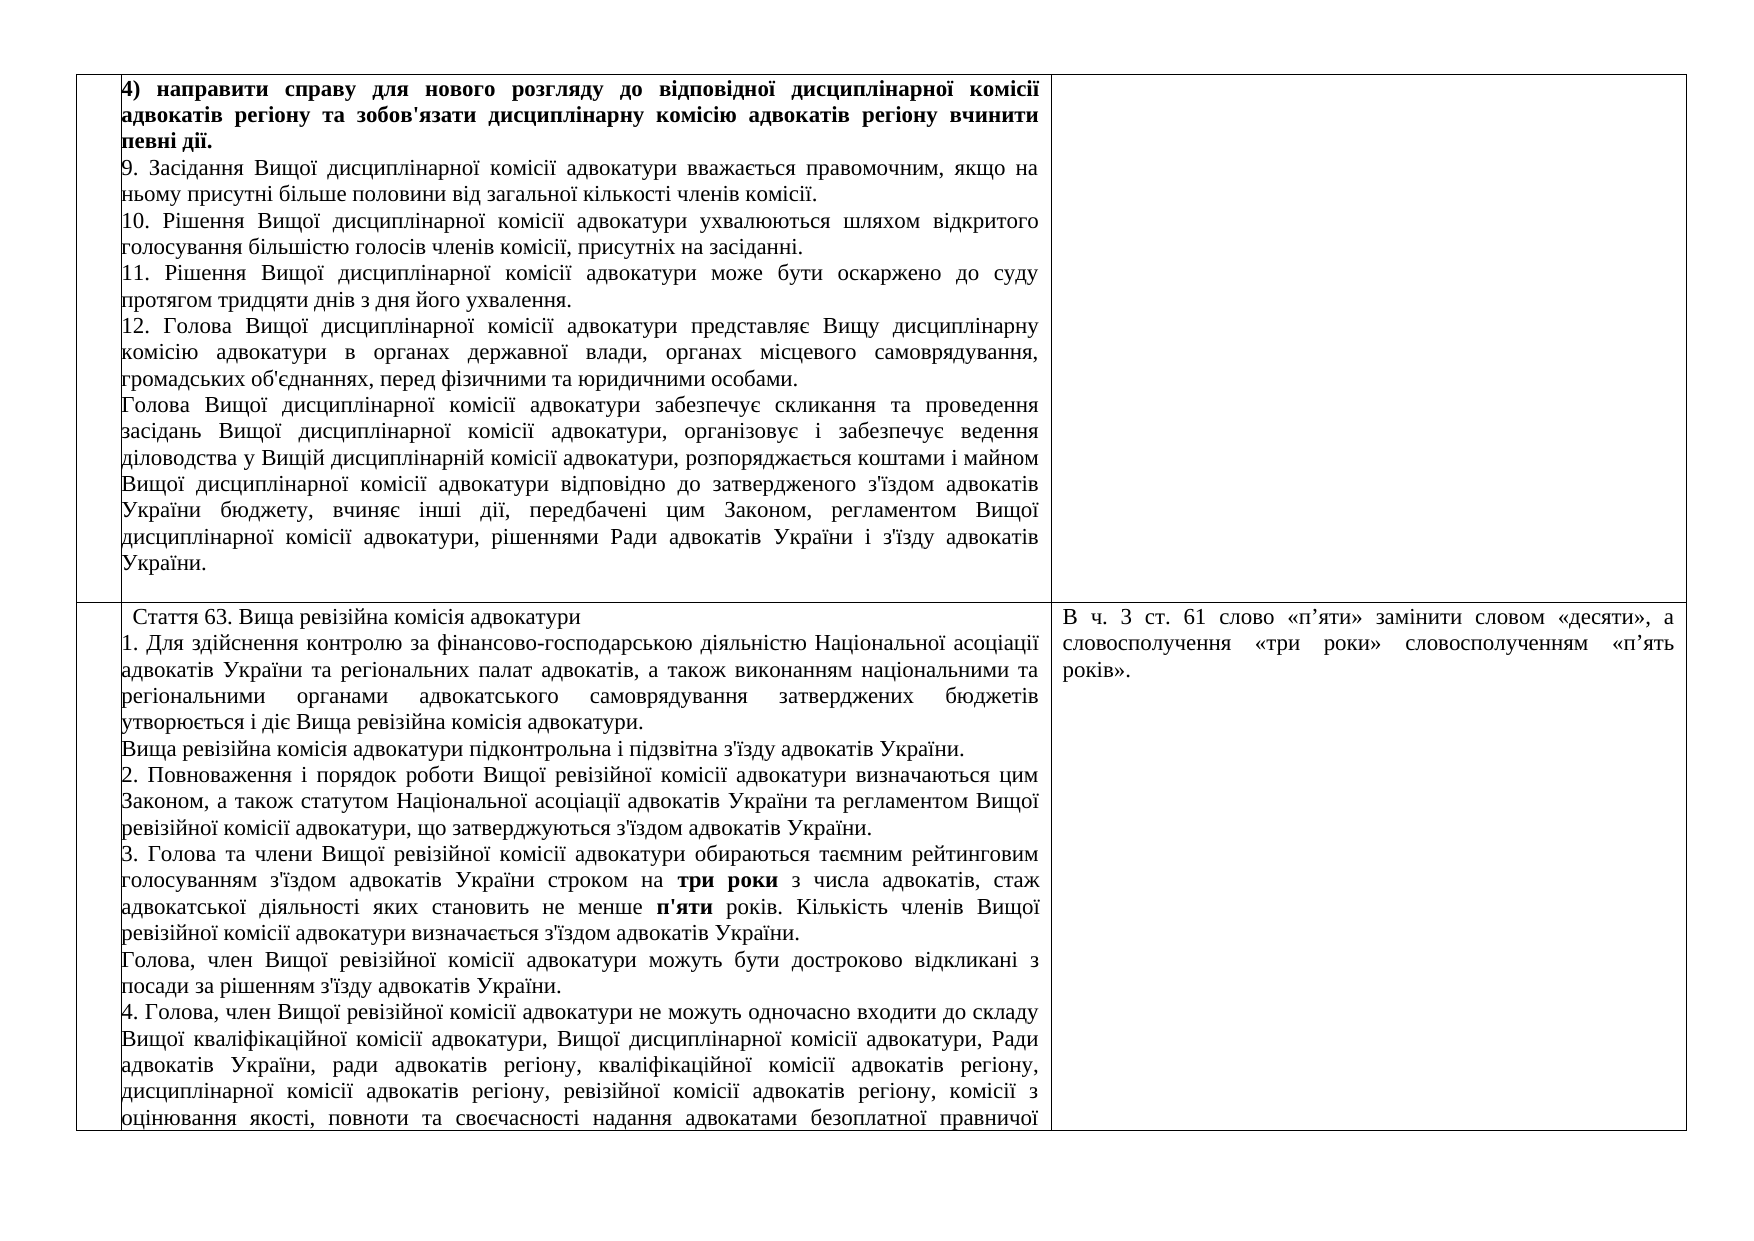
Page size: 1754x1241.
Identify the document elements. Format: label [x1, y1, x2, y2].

table_cell [122, 75, 1051, 602]
table_cell [1052, 603, 1686, 1130]
table_cell [77, 603, 121, 1130]
table_cell [1052, 75, 1686, 602]
table_cell [122, 603, 1051, 1130]
table_cell [77, 75, 121, 602]
